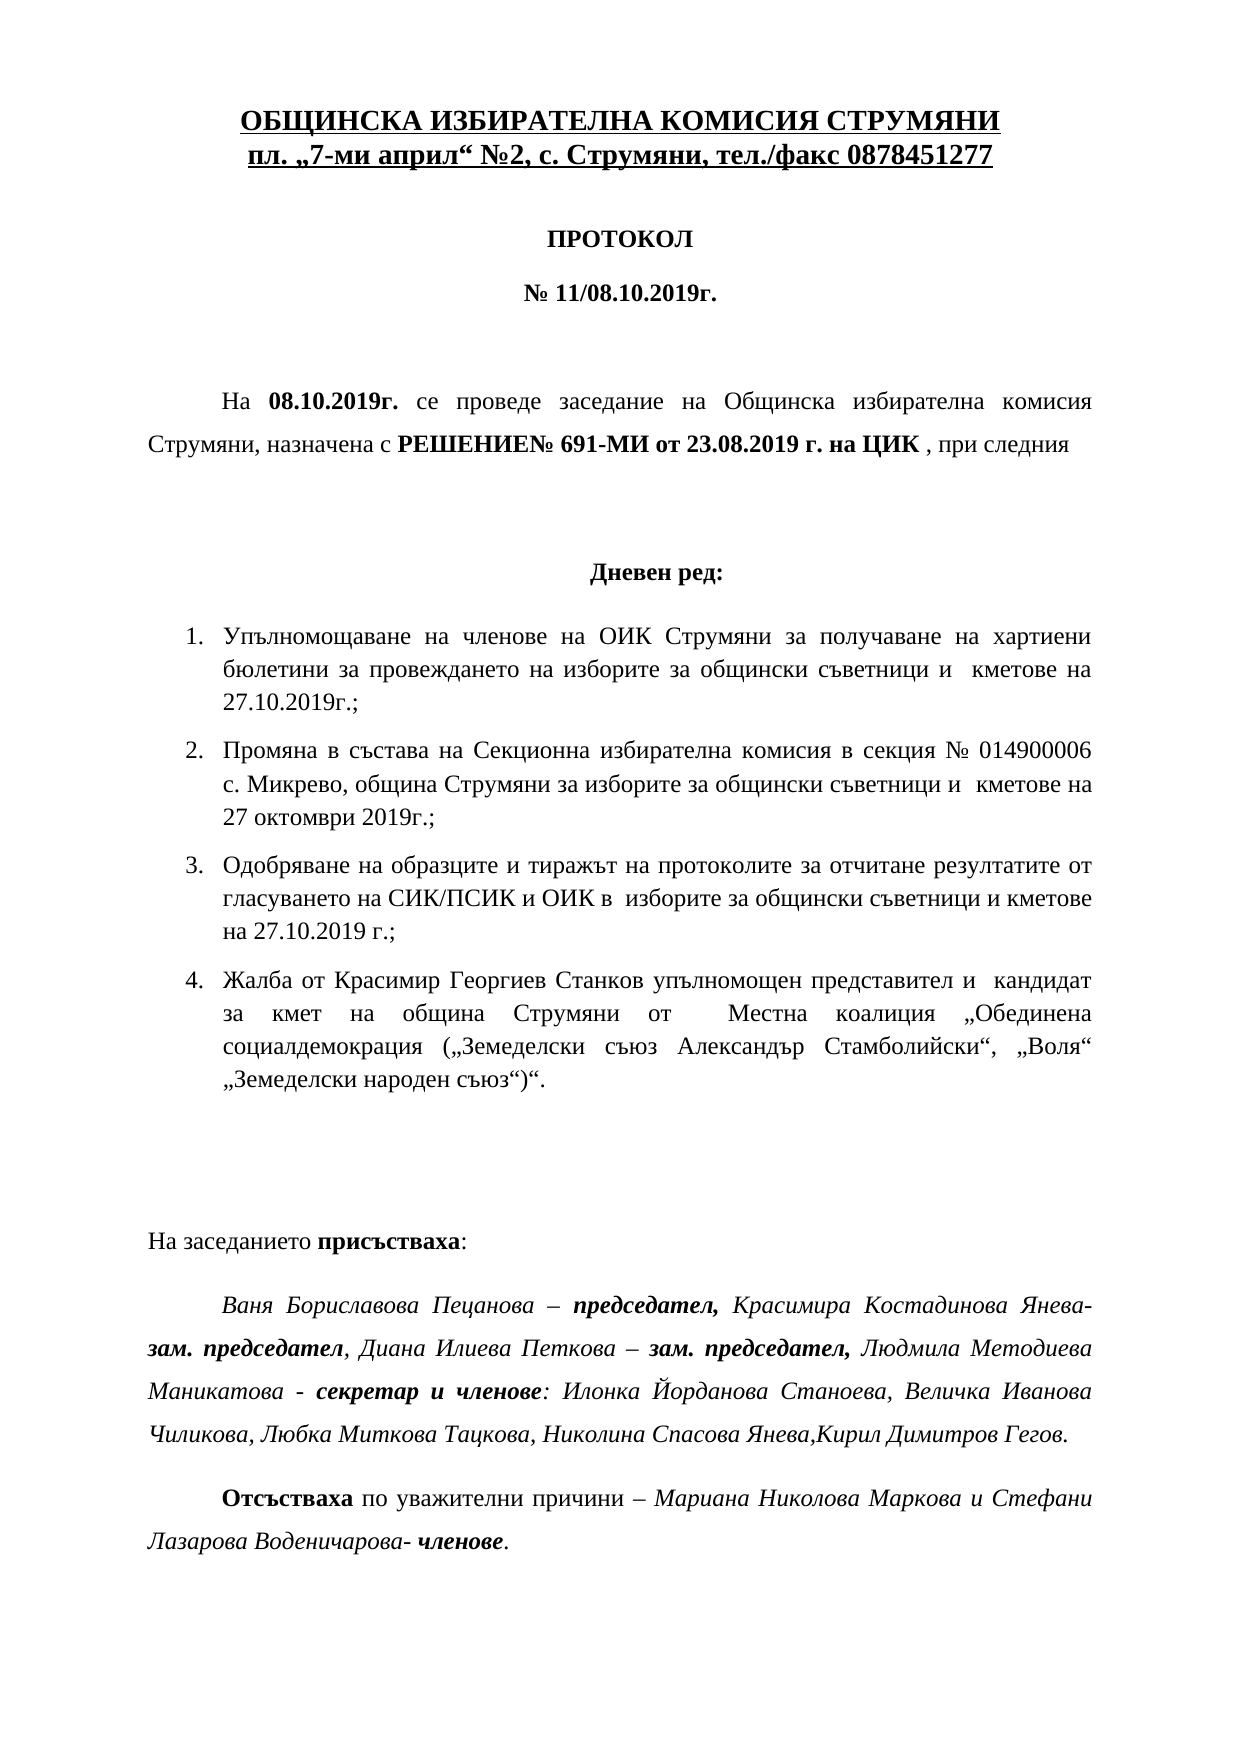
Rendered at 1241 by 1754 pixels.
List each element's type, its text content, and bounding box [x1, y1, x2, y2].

text Дневен ред: [148, 557, 1093, 586]
text На 08.10.2019г. се проведе заседание на Общинска избирателна комисия Струмяни, назначена с РЕШЕНИЕ№ 691-МИ от 23.08.2019 г. на ЦИК , при следния [148, 386, 1093, 458]
text пл. „7-ми април“ №2, с. Струмяни, тел./факс 0878451277 [148, 137, 1093, 171]
list Упълномощаване на членове на ОИК Струмяни за получаване на хартиени бюлетини за провеждането на изборите за общински съветници и кметове на 27.10.2019г.; [185, 621, 1093, 716]
text № 11/08.10.2019г. [148, 278, 1093, 307]
list Жалба от Красимир Георгиев Станков упълномощен представител и кандидат за кмет на община Струмяни от Местна коалиция „Обединена социалдемокрация („Земеделски съюз Александър Стамболийски“, „Воля“ „Земеделски народен съюз“)“. [185, 965, 1093, 1093]
text На заседанието присъстваха: [148, 1226, 1093, 1255]
text Отсъстваха по уважителни причини – Мариана Николова Маркова и Стефани Лазарова Воденичарова- членове. [148, 1483, 1093, 1555]
text ОБЩИНСКА ИЗБИРАТЕЛНА КОМИСИЯ СТРУМЯНИ [148, 103, 1093, 137]
text ПРОТОКОЛ [148, 224, 1093, 253]
list Промяна в състава на Секционна избирателна комисия в секция № 014900006 с. Микрево, община Струмяни за изборите за общински съветници и кметове на 27 октомври 2019г.; [185, 736, 1093, 830]
text Ваня Бориславова Пецанова – председател, Красимира Костадинова Янева- зам. председател, Диана Илиева Петкова – зам. председател, Людмила Методиева Маникатова - секретар и членове: Илонка Йорданова Станоева, Величка Иванова Чиликова, Любка Миткова Тацкова, Николина Спасова Янева,Кирил Димитров Гегов. [148, 1290, 1093, 1448]
list Одобряване на образците и тиражът на протоколите за отчитане резултатите от гласуването на СИК/ПСИК и ОИК в изборите за общински съветници и кметове на 27.10.2019 г.; [185, 850, 1093, 945]
